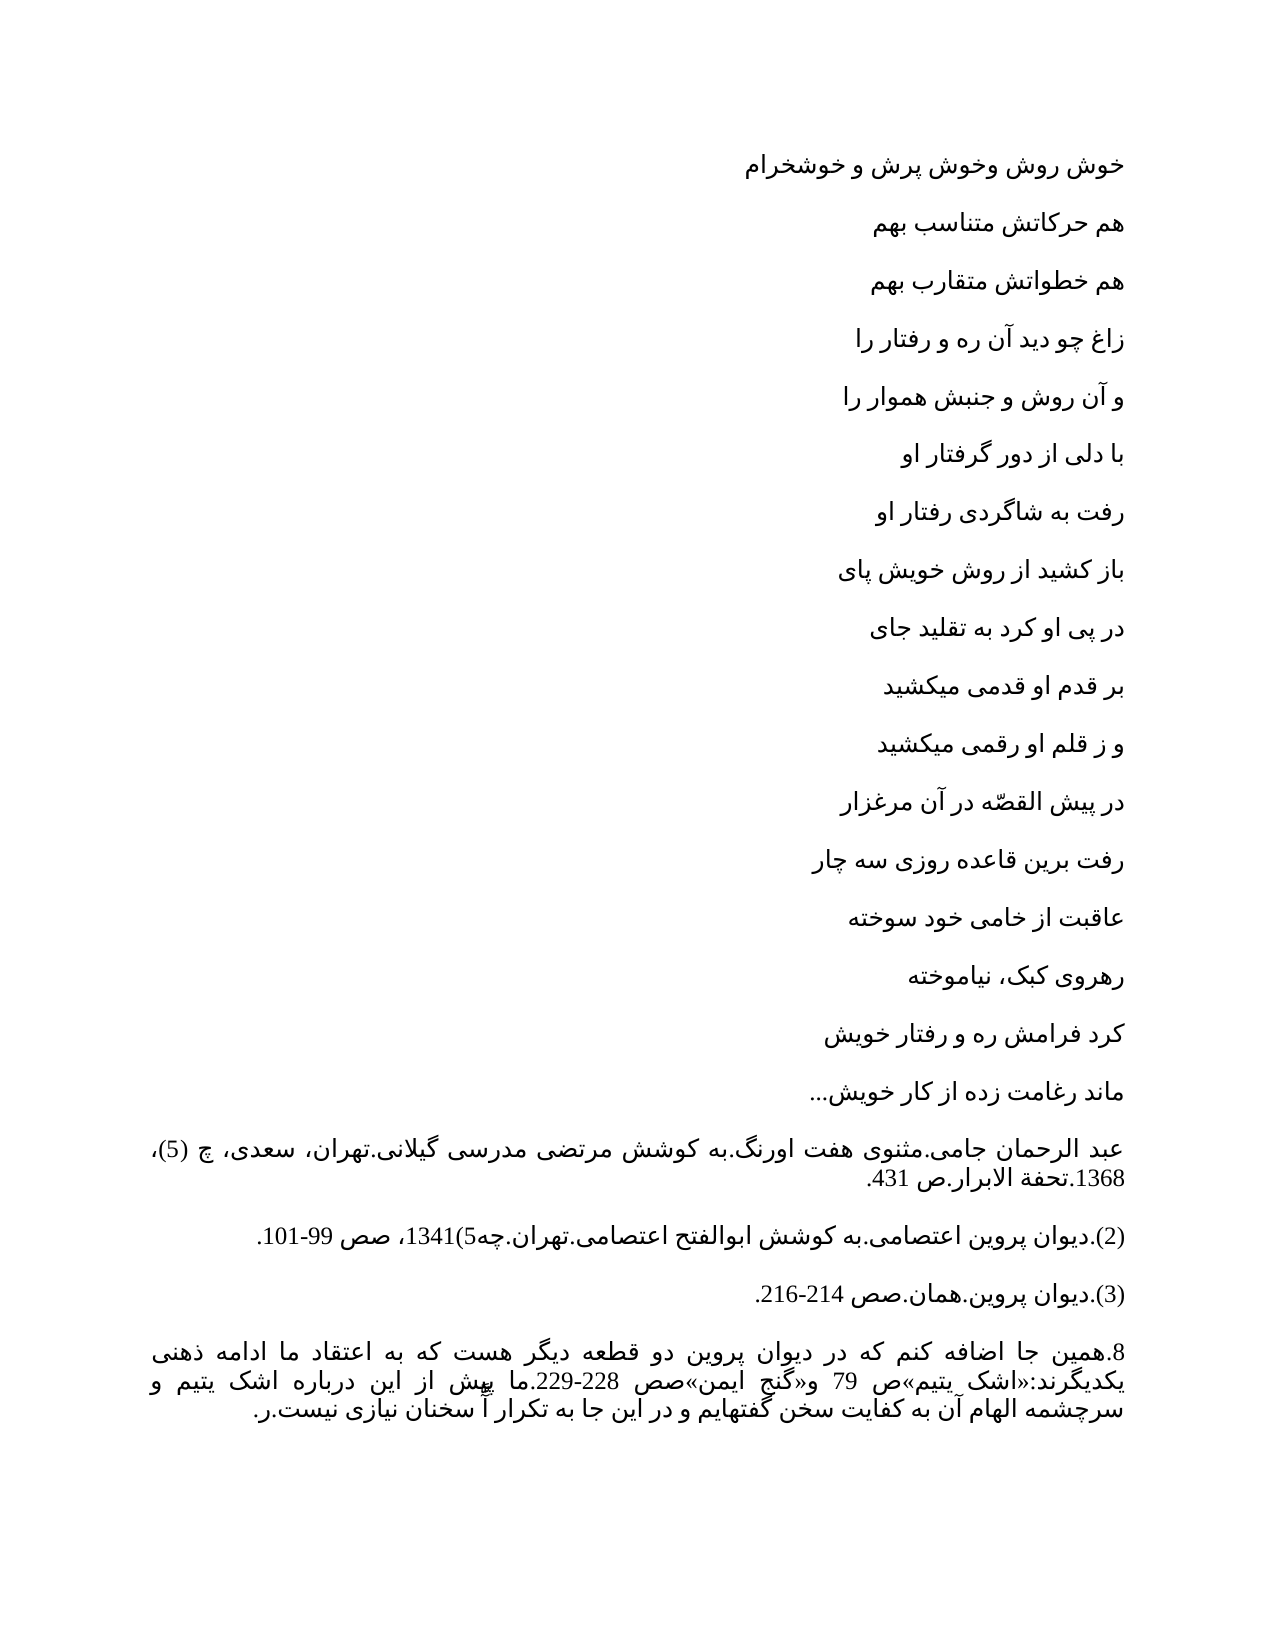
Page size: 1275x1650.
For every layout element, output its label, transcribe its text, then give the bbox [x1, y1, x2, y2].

text عاقبت از خامی خود سوخته [150, 903, 1125, 932]
text 8.همین جا اضافه کنم که در دیوان پروین دو قطعه دیگر هست که به اعتقاد ما ادامه ذهنی یکدیگرند:«اشک یتیم»ص 79 و«گنج ایمن»صص 228-229.ما پیش از این درباره اشک یتیم و سرچشمه الهام آن به کفایت سخن گفته‏ایم و در این جا به تکرار آَّ سخنان نیازی نیست.ر. [150, 1337, 1125, 1423]
text و ز قلم او رقمی می‏کشید [150, 729, 1125, 758]
text خوش روش وخوش پرش و خوشخرام [150, 150, 1125, 179]
text عبد الرحمان جامی.مثنوی هفت اورنگ.به کوشش مرتضی مدرسی گیلانی.تهران، سعدی، چ (5)، 1368.تحفة الابرار.ص 431. [150, 1134, 1125, 1192]
text هم حرکاتش متناسب بهم [150, 208, 1125, 237]
text کرد فرامش ره و رفتار خویش [150, 1019, 1125, 1047]
text رفت به شاگردی رفتار او [150, 497, 1125, 526]
text در پی او کرد به تقلید جای [150, 613, 1125, 642]
text زاغ چو دید آن ره و رفتار را [150, 324, 1125, 352]
text و آن روش و جنبش هموار را [150, 382, 1125, 410]
text بر قدم او قدمی می‏کشید [150, 671, 1125, 700]
text ماند رغامت زده از کار خویش... [150, 1077, 1125, 1105]
text رفت برین قاعده روزی سه چار [150, 845, 1125, 874]
text باز کشید از روش خویش پای [150, 555, 1125, 584]
text (3).دیوان پروین.همان.صص 214-216. [150, 1279, 1125, 1308]
text در پیش القصّه در آن مرغزار [150, 787, 1125, 816]
text هم خطواتش متقارب بهم [150, 266, 1125, 294]
text با دلی از دور گرفتار او [150, 439, 1125, 468]
text (2).دیوان پروین اعتصامی.به کوشش ابوالفتح اعتصامی.تهران.چه‏5)1341، صص 99-101. [150, 1221, 1125, 1250]
text رهروی کبک، نیاموخته [150, 961, 1125, 989]
